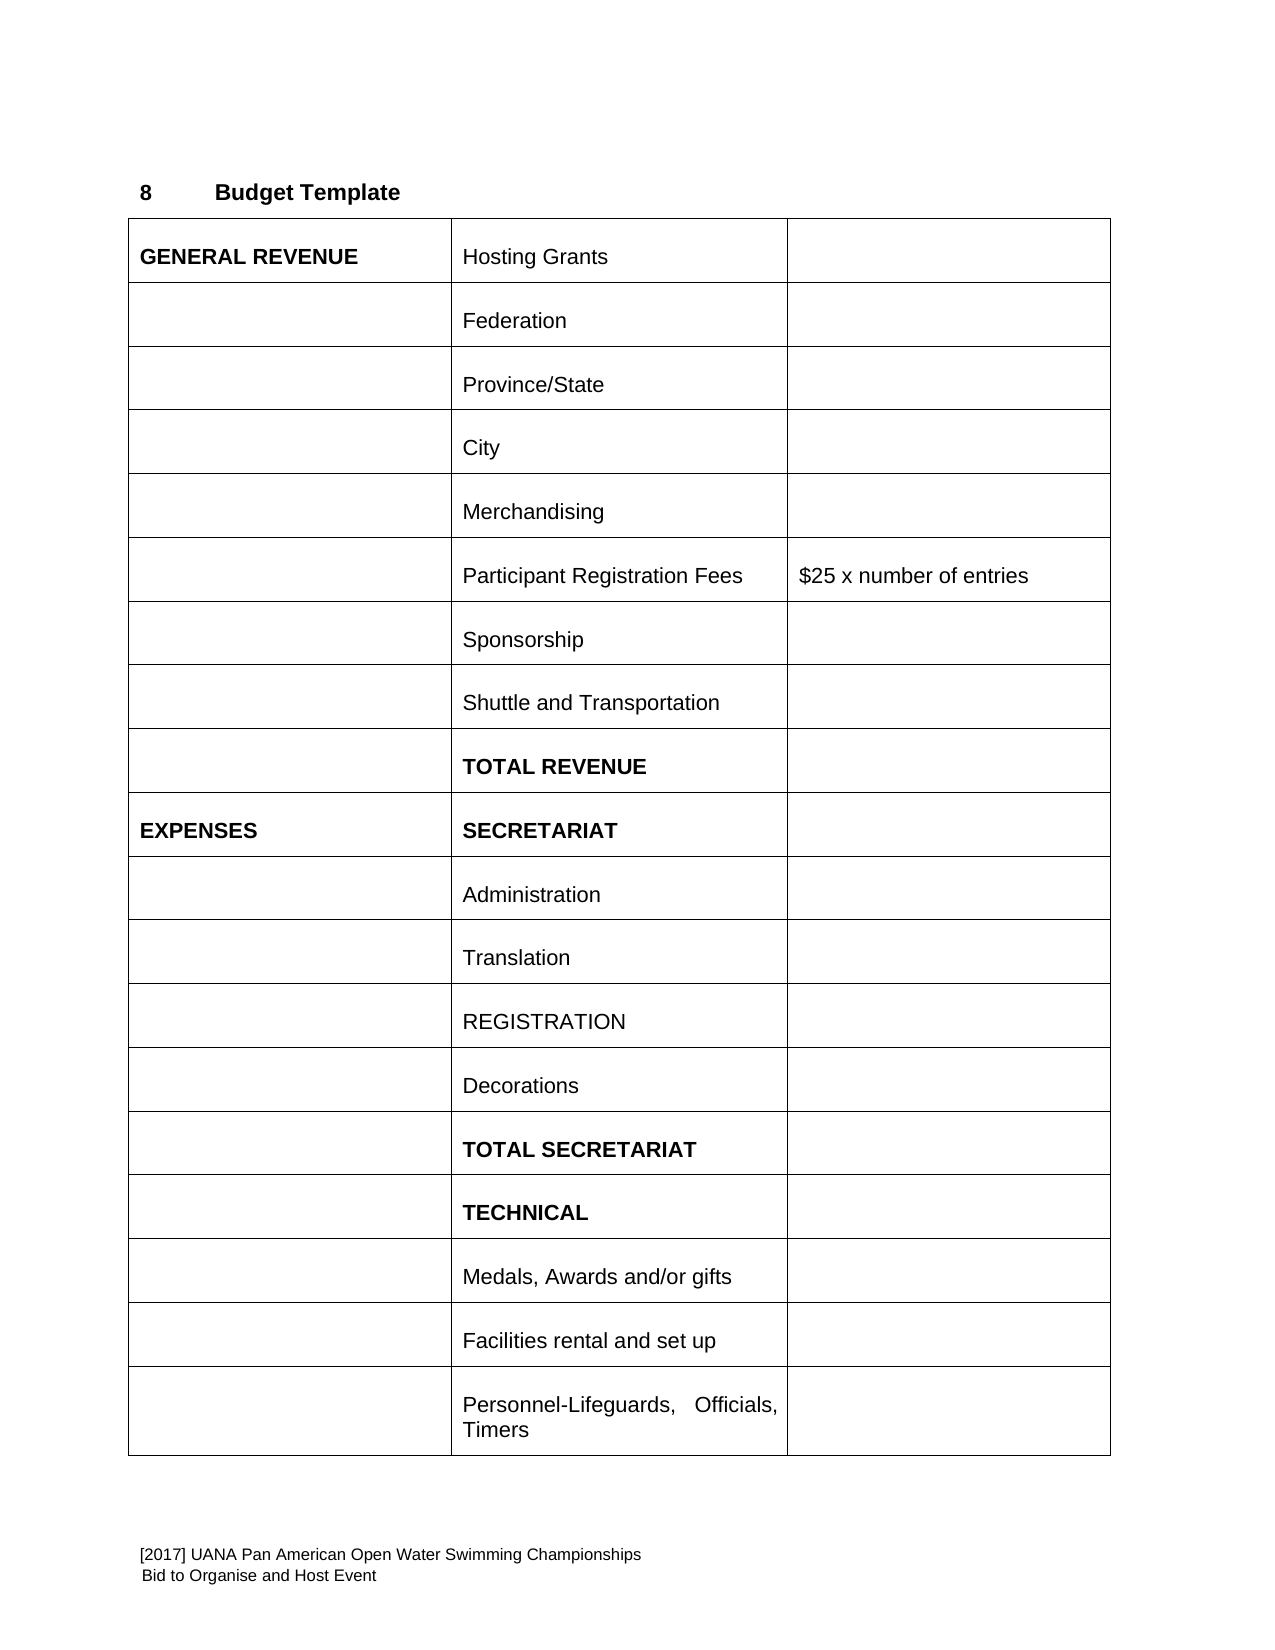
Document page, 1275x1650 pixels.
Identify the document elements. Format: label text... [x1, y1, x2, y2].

table_cell [129, 857, 451, 919]
table_cell Federation [452, 283, 787, 346]
table_cell [788, 347, 1110, 409]
table_cell [129, 538, 451, 601]
table_cell [129, 1367, 451, 1454]
table_cell [788, 410, 1110, 473]
table_cell [129, 602, 451, 664]
table_cell [129, 1175, 451, 1238]
table_cell [788, 729, 1110, 792]
table_cell SECRETARIAT [452, 793, 787, 856]
table_cell [788, 602, 1110, 664]
table_cell [129, 474, 451, 537]
table_cell [129, 729, 451, 792]
table_cell EXPENSES [129, 793, 451, 856]
table_cell [129, 347, 451, 409]
table_cell [129, 984, 451, 1047]
table_cell [788, 1303, 1110, 1366]
table_cell City [452, 410, 787, 473]
table_cell [788, 1175, 1110, 1238]
table_cell REGISTRATION [452, 984, 787, 1047]
table_cell Province/State [452, 347, 787, 409]
table_cell Translation [452, 920, 787, 983]
table_cell Merchandising [452, 474, 787, 537]
table_cell [788, 793, 1110, 856]
table_cell [129, 920, 451, 983]
table_cell [788, 920, 1110, 983]
table_cell [129, 1303, 451, 1366]
table_cell $25 x number of entries [788, 538, 1110, 601]
table_cell [129, 410, 451, 473]
table_cell [788, 283, 1110, 346]
table_cell [129, 1112, 451, 1174]
table_cell [788, 474, 1110, 537]
table_cell [788, 1367, 1110, 1454]
table_cell [129, 665, 451, 728]
table_cell [788, 857, 1110, 919]
table_header Hosting Grants [452, 219, 787, 282]
table_header GENERAL REVENUE [129, 219, 451, 282]
table_cell Decorations [452, 1048, 787, 1111]
table_cell TECHNICAL [452, 1175, 787, 1238]
table_cell [788, 1239, 1110, 1302]
table_cell [788, 665, 1110, 728]
table_cell [788, 984, 1110, 1047]
table_cell [129, 1239, 451, 1302]
text Budget Template [139, 179, 1096, 206]
table_cell Facilities rental and set up [452, 1303, 787, 1366]
table_cell Participant Registration Fees [452, 538, 787, 601]
table_cell Medals, Awards and/or gifts [452, 1239, 787, 1302]
table_cell [788, 1048, 1110, 1111]
table_cell Administration [452, 857, 787, 919]
table_cell TOTAL SECRETARIAT [452, 1112, 787, 1174]
table_cell Personnel-Lifeguards, Officials, Timers [452, 1367, 787, 1454]
table_cell [129, 1048, 451, 1111]
table_cell [129, 283, 451, 346]
table_header [788, 219, 1110, 282]
table_cell TOTAL REVENUE [452, 729, 787, 792]
table_cell Shuttle and Transportation [452, 665, 787, 728]
table_cell [788, 1112, 1110, 1174]
table_cell Sponsorship [452, 602, 787, 664]
